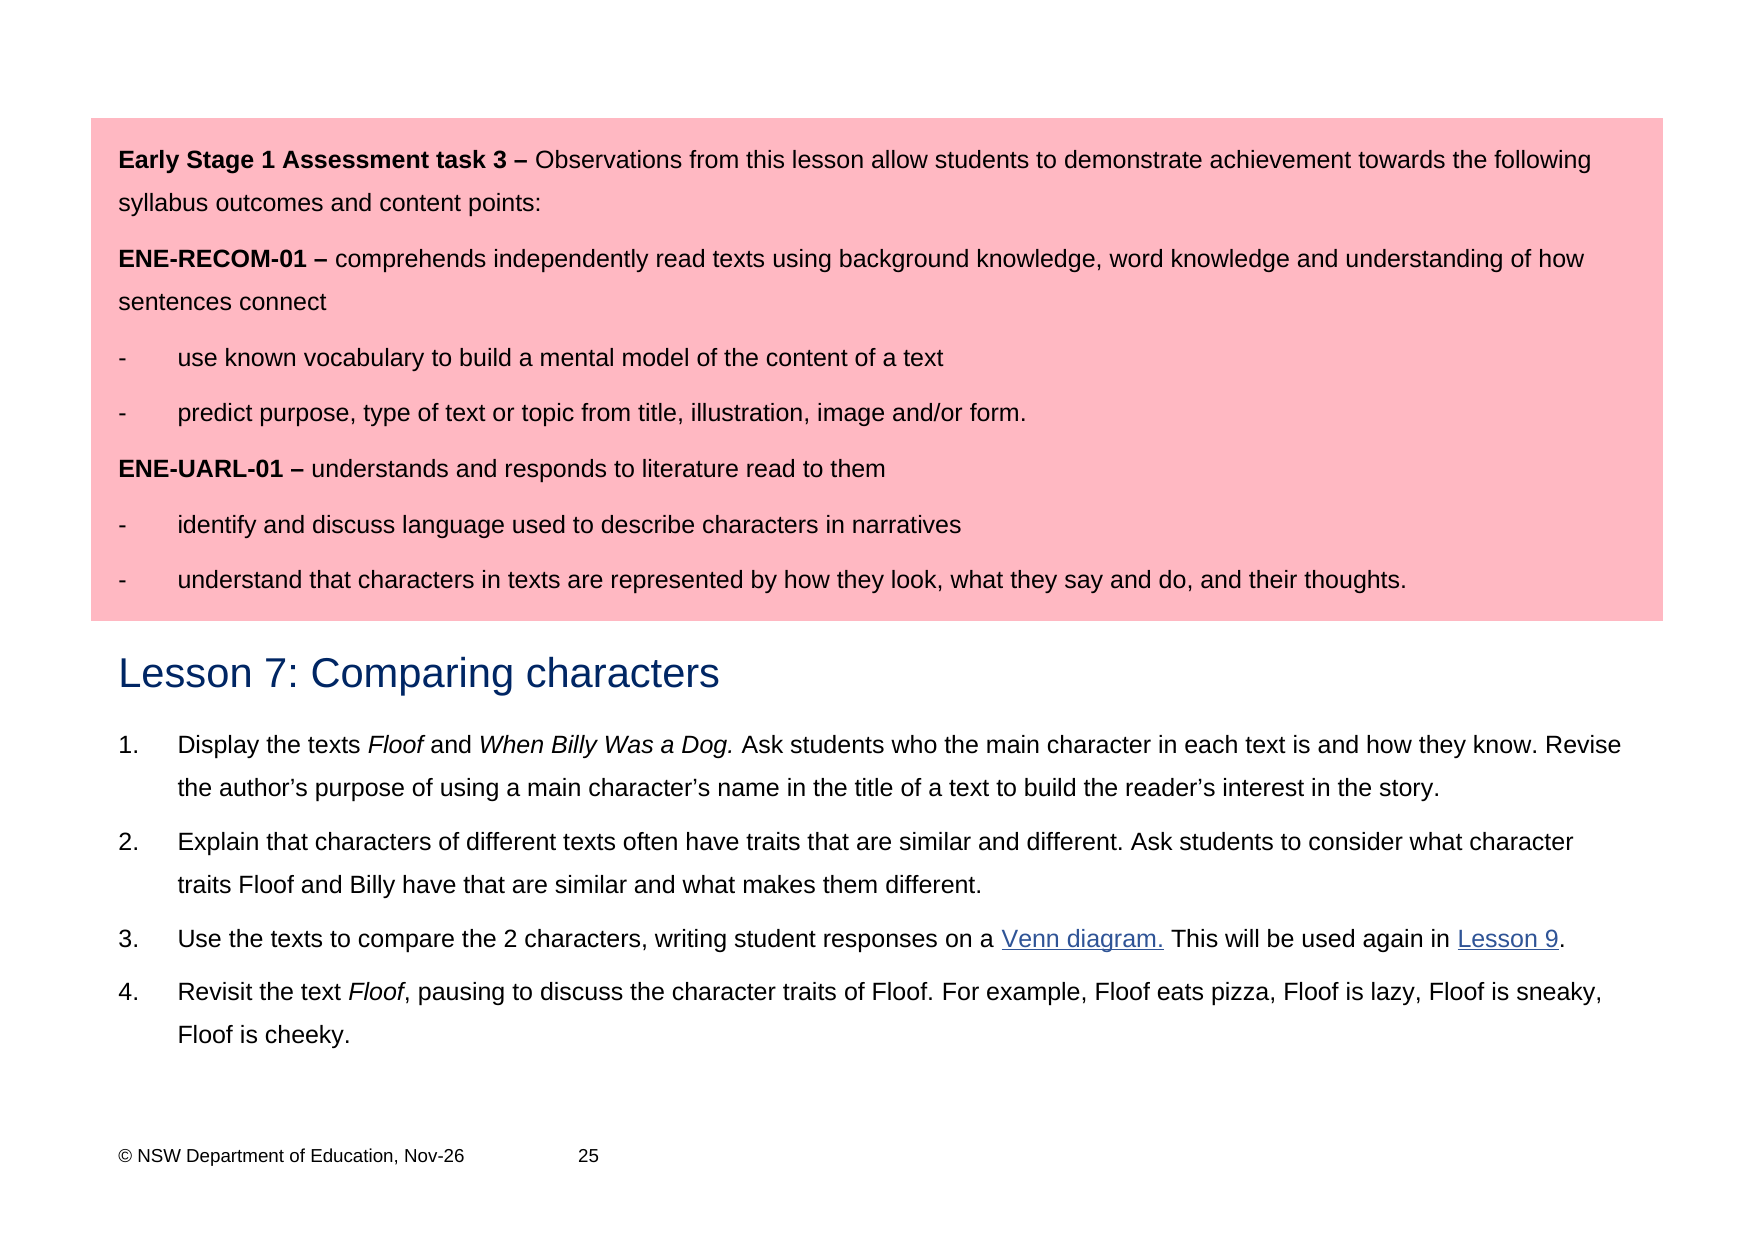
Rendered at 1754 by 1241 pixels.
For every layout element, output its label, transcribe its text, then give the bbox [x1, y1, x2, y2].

text ENE-UARL-01 – understands and responds to literature read to them [97, 427, 1657, 482]
list predict purpose, type of text or topic from title, illustration, image and/or form. [97, 371, 1657, 427]
list Explain that characters of different texts often have traits that are similar and different. Ask students to consider what character traits Floof and Billy have that are similar and what makes them different. [118, 827, 1636, 899]
text Early Stage 1 Assessment task 3 – Observations from this lesson allow students to demonstrate achievement towards the following syllabus outcomes and content points: [97, 124, 1657, 217]
list identify and discuss language used to describe characters in narratives [97, 482, 1657, 538]
list understand that characters in texts are represented by how they look, what they say and do, and their thoughts. [97, 538, 1657, 615]
list Use the texts to compare the 2 characters, writing student responses on a Venn diagram. This will be used again in Lesson 9. [118, 923, 1636, 952]
subtitle Lesson 7: Comparing characters [118, 648, 1636, 696]
list use known vocabulary to build a mental model of the content of a text [97, 316, 1657, 371]
list Display the texts Floof and When Billy Was a Dog. Ask students who the main character in each text is and how they know. Revise the author’s purpose of using a main character’s name in the title of a text to build the reader’s interest in the story. [118, 730, 1636, 802]
text ENE-RECOM-01 – comprehends independently read texts using background knowledge, word knowledge and understanding of how sentences connect [97, 217, 1657, 316]
list Revisit the text Floof, pausing to discuss the character traits of Floof. For example, Floof eats pizza, Floof is lazy, Floof is sneaky, Floof is cheeky. [118, 977, 1636, 1049]
